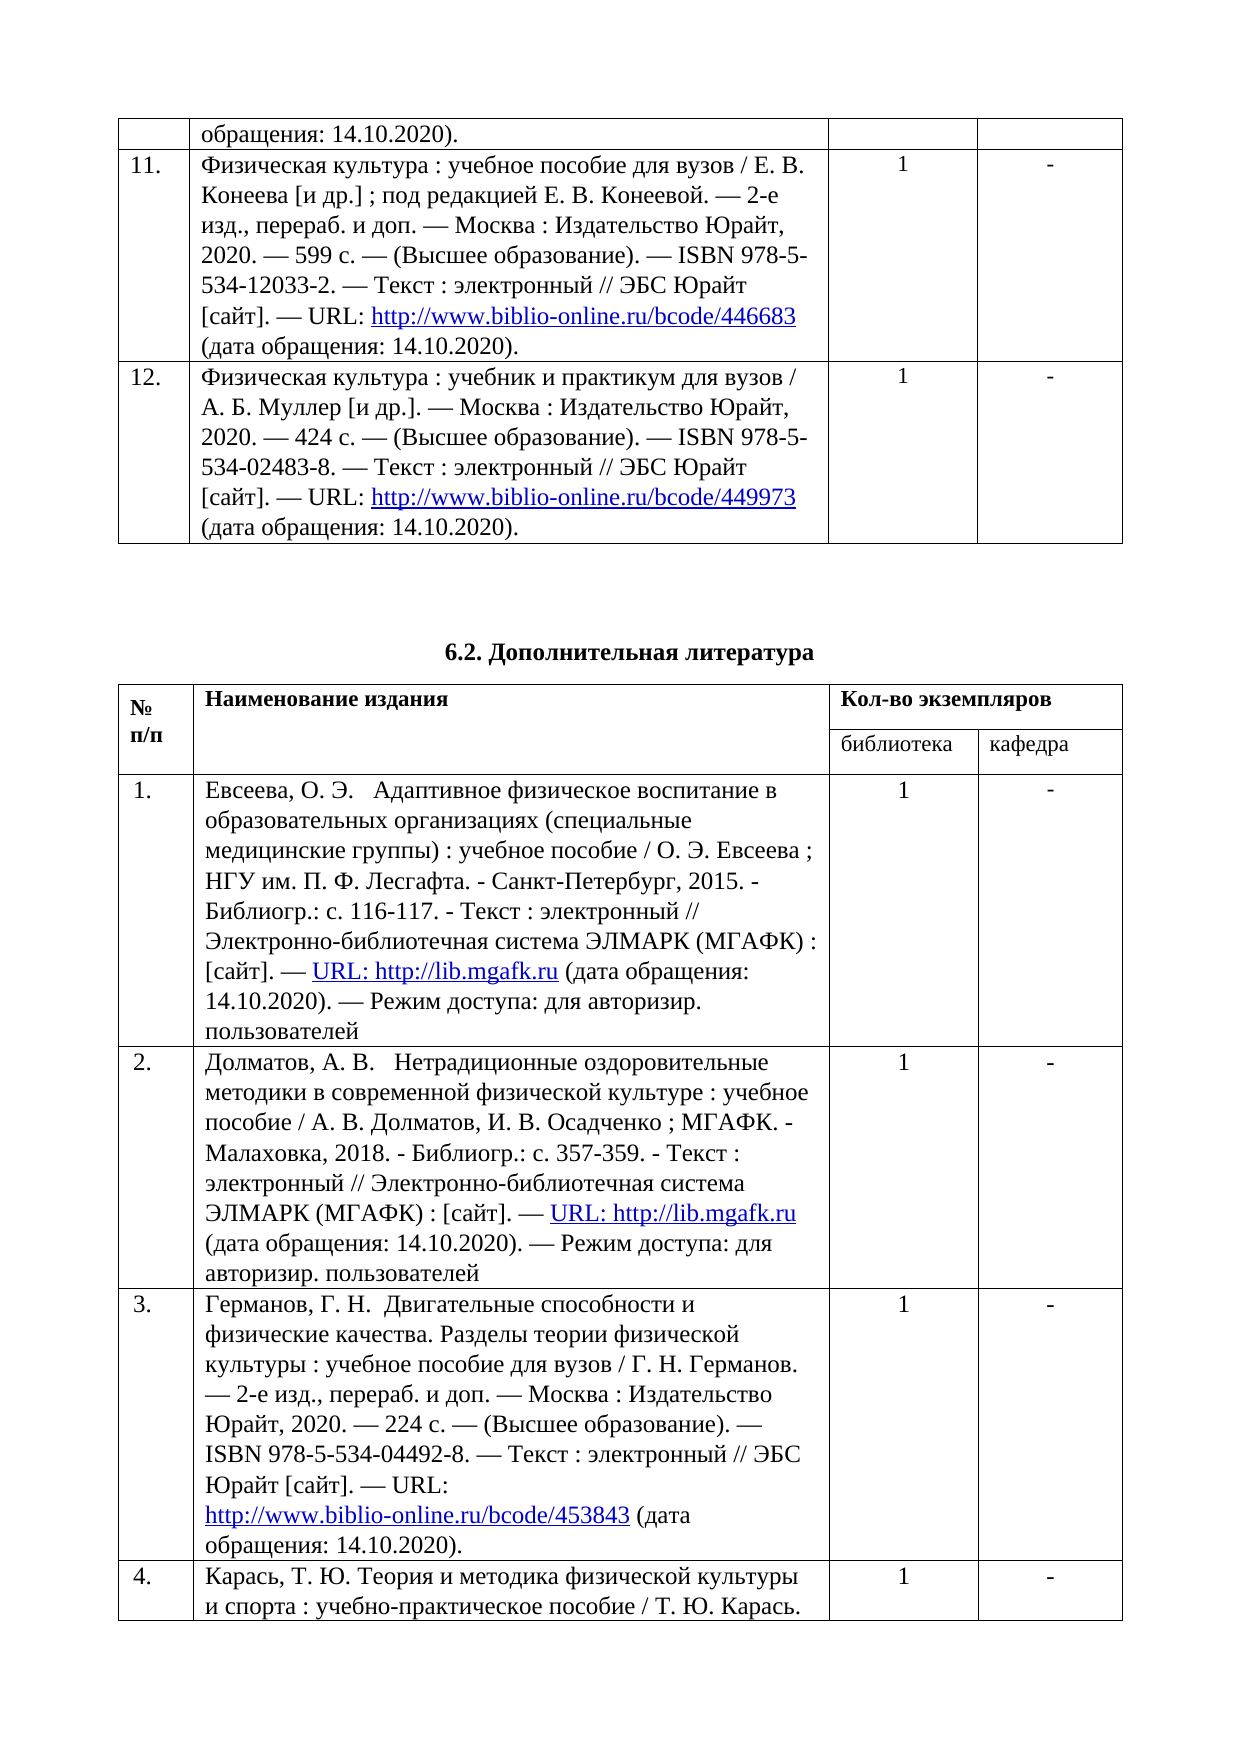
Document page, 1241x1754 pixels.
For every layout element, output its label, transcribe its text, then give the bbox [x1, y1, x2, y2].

text 6.2. Дополнительная литература [118, 637, 1122, 666]
table_cell 1 [829, 119, 977, 149]
table_cell [119, 362, 189, 542]
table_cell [190, 119, 828, 149]
table_cell - [979, 775, 1122, 1046]
table_cell [119, 150, 189, 361]
table_cell Евсеева, О. Э. Адаптивное физическое воспитание в образовательных организациях (специальные медицинские группы) : учебное пособие / О. Э. Евсеева ; НГУ им. П. Ф. Лесгафта. - Санкт-Петербург, 2015. - Библиогр.: с. 116-117. - Текст : электронный // Электронно-библиотечная система ЭЛМАРК (МГАФК) : [сайт]. — URL: http://lib.mgafk.ru (дата обращения: 14.10.2020). — Режим доступа: для авторизир. пользователей [194, 775, 829, 1046]
table_cell 1 [830, 1047, 978, 1288]
table_cell Германов, Г. Н. Двигательные способности и физические качества. Разделы теории физической культуры : учебное пособие для вузов / Г. Н. Германов. — 2-е изд., перераб. и доп. — Москва : Издательство Юрайт, 2020. — 224 с. — (Высшее образование). — ISBN 978-5-534-04492-8. — Текст : электронный // ЭБС Юрайт [сайт]. — URL: http://www.biblio-online.ru/bcode/453843 (дата обращения: 14.10.2020). [194, 1289, 829, 1560]
table_cell - [978, 150, 1122, 361]
table_cell 1 [829, 150, 977, 361]
table_cell библиотека [830, 730, 978, 774]
table_cell 1 [829, 362, 977, 542]
table_cell Долматов, А. В. Нетрадиционные оздоровительные методики в современной физической культуре : учебное пособие / А. В. Долматов, И. В. Осадченко ; МГАФК. - Малаховка, 2018. - Библиогр.: с. 357-359. - Текст : электронный // Электронно-библиотечная система ЭЛМАРК (МГАФК) : [сайт]. — URL: http://lib.mgafk.ru (дата обращения: 14.10.2020). — Режим доступа: для авторизир. пользователей [194, 1047, 829, 1288]
table_cell кафедра [979, 730, 1122, 774]
table_cell [119, 1289, 193, 1560]
table_cell Физическая культура : учебное пособие для вузов / Е. В. Конеева [и др.] ; под редакцией Е. В. Конеевой. — 2-е изд., перераб. и доп. — Москва : Издательство Юрайт, 2020. — 599 с. — (Высшее образование). — ISBN 978-5-534-12033-2. — Текст : электронный // ЭБС Юрайт [сайт]. — URL: http://www.biblio-online.ru/bcode/446683 (дата обращения: 14.10.2020). [190, 150, 828, 361]
table_header Наименование издания [194, 685, 829, 774]
table_cell - [978, 119, 1122, 149]
table_cell 1 [830, 1561, 978, 1620]
table_cell [119, 775, 193, 1046]
table_cell [119, 119, 189, 149]
table_cell - [979, 1289, 1122, 1560]
table_cell - [978, 362, 1122, 542]
table_header № п/п [119, 685, 193, 774]
table_cell - [979, 1561, 1122, 1620]
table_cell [194, 1561, 829, 1620]
table_cell 1 [830, 1289, 978, 1560]
table_header Кол-во экземпляров [830, 685, 1122, 729]
table_cell - [979, 1047, 1122, 1288]
table_cell 1 [830, 775, 978, 1046]
table_cell Физическая культура : учебник и практикум для вузов / А. Б. Муллер [и др.]. — Москва : Издательство Юрайт, 2020. — 424 с. — (Высшее образование). — ISBN 978-5-534-02483-8. — Текст : электронный // ЭБС Юрайт [сайт]. — URL: http://www.biblio-online.ru/bcode/449973 (дата обращения: 14.10.2020). [190, 362, 828, 542]
table_cell [119, 1561, 193, 1620]
table_cell [119, 1047, 193, 1288]
